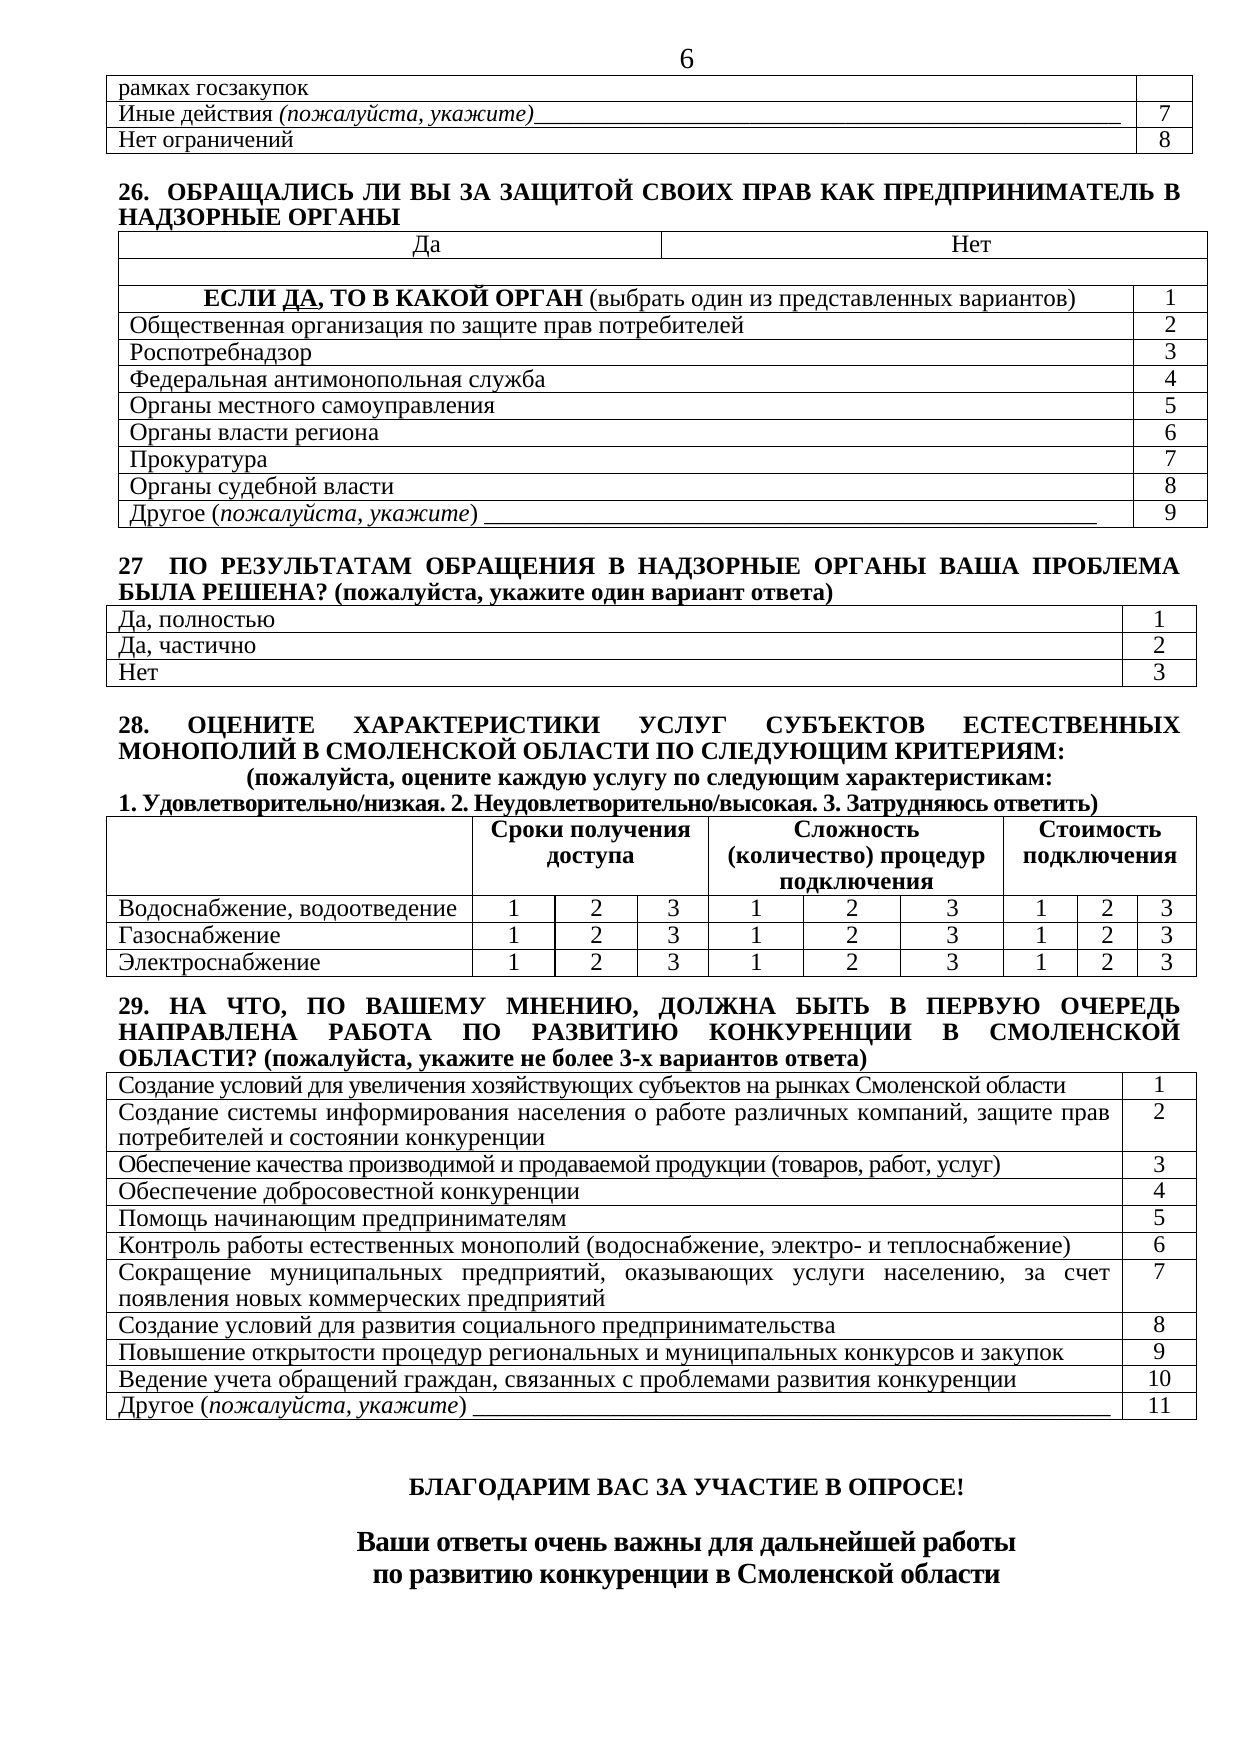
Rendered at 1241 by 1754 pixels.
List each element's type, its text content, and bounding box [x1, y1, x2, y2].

table_cell 10 [1123, 1366, 1196, 1392]
text 26. ОБРАЩАЛИСЬ ЛИ ВЫ ЗА ЗАЩИТОЙ СВОИХ ПРАВ КАК ПРЕДПРИНИМАТЕЛЬ В НАДЗОРНЫЕ ОРГАНЫ [118, 179, 1181, 231]
table_cell 5 [1134, 393, 1207, 419]
table_cell 6 [1123, 1233, 1196, 1259]
table_cell 6 [1134, 420, 1207, 446]
table_cell 3 [638, 896, 708, 922]
table_cell 3 [1138, 923, 1196, 949]
table_cell 7 [1137, 102, 1192, 127]
table_cell 1 [1004, 923, 1077, 949]
table_cell Органы судебной власти [119, 474, 1133, 500]
table_cell 1 [473, 923, 554, 949]
table_cell 3 [638, 950, 708, 976]
table_cell Повышение открытости процедур региональных и муниципальных конкурсов и закупок [107, 1340, 1122, 1365]
table_cell Контроль работы естественных монополий (водоснабжение, электро- и теплоснабжение) [107, 1233, 1122, 1259]
table_cell 2 [556, 950, 637, 976]
table_cell Ведение учета обращений граждан, связанных с проблемами развития конкуренции [107, 1366, 1122, 1392]
table_cell 3 [901, 950, 1003, 976]
table_cell Органы власти региона [119, 420, 1133, 446]
text 28. ОЦЕНИТЕ ХАРАКТЕРИСТИКИ УСЛУГ СУБЪЕКТОВ ЕСТЕСТВЕННЫХ МОНОПОЛИЙ В СМОЛЕНСКОЙ ОБЛАСТИ ПО СЛЕДУЮЩИМ КРИТЕРИЯМ: [118, 713, 1181, 764]
table_cell 1 [1004, 950, 1077, 976]
table_cell Общественная организация по защите прав потребителей [119, 313, 1133, 338]
text 1. Удовлетворительно/низкая. 2. Неудовлетворительно/высокая. 3. Затрудняюсь ответить) [118, 790, 1181, 816]
table_cell 4 [1123, 1179, 1196, 1205]
table_cell 3 [1138, 896, 1196, 922]
table_cell 9 [1134, 501, 1207, 527]
table_cell 11 [1123, 1393, 1196, 1419]
table_cell 3 [1138, 950, 1196, 976]
table_cell Органы местного самоуправления [119, 393, 1133, 419]
table_cell 1 [709, 923, 803, 949]
table_cell Газоснабжение [107, 923, 472, 949]
table_cell ЕСЛИ ДА, ТО В КАКОЙ орган (выбрать один из представленных вариантов) [119, 286, 1133, 312]
table_cell 2 [1134, 313, 1207, 338]
table_cell Сокращение муниципальных предприятий, оказывающих услуги населению, за счет появления новых коммерческих предприятий [107, 1260, 1122, 1312]
table_header [107, 817, 472, 895]
text БЛАГОДАРИМ ВАС ЗА УЧАСТИЕ В ОПРОСЕ! [118, 1475, 1181, 1501]
table_cell Прокуратура [119, 447, 1133, 473]
table_cell 9 [1123, 1340, 1196, 1365]
table_cell 8 [1134, 474, 1207, 500]
table_cell 8 [1137, 128, 1192, 152]
table_cell 1 [1004, 896, 1077, 922]
table_cell Нет [107, 660, 1122, 686]
table_cell 3 [1123, 660, 1196, 686]
table_cell 5 [1123, 1206, 1196, 1232]
table_header Создание условий для увеличения хозяйствующих субъектов на рынках Смоленской области [107, 1073, 1122, 1098]
text 27 ПО РЕЗУЛЬТАТАМ ОБРАЩЕНИЯ В НАДЗОРНЫЕ ОРГАНЫ ВАША ПРОБЛЕМА БЫЛА РЕШЕНА? (пожалуйста, укажите один вариант ответа) [118, 553, 1181, 605]
text 29. НА ЧТО, ПО ВАШЕМУ МНЕНИЮ, ДОЛЖНА БЫТЬ В ПЕРВУЮ ОЧЕРЕДЬ НАПРАВЛЕНА РАБОТА ПО РАЗВИТИЮ КОНКУРЕНЦИИ В СМОЛЕНСКОЙ ОБЛАСТИ? (пожалуйста, укажите не более 3-х вариантов ответа) [118, 994, 1181, 1072]
table_cell 2 [556, 923, 637, 949]
table_cell 2 [1123, 1100, 1196, 1151]
table_cell Электроснабжение [107, 950, 472, 976]
table_cell Да, частично [107, 633, 1122, 659]
table_cell Нет ограничений [107, 128, 1136, 152]
table_cell 8 [1123, 1313, 1196, 1338]
table_cell 3 [1123, 1152, 1196, 1178]
table_header Да [119, 232, 661, 258]
table_cell Создание системы информирования населения о работе различных компаний, защите прав потребителей и состоянии конкуренции [107, 1100, 1122, 1151]
table_cell 7 [1123, 1260, 1196, 1312]
table_cell 2 [1078, 923, 1137, 949]
table_cell Создание условий для развития социального предпринимательства [107, 1313, 1122, 1338]
table_cell 6 [1137, 76, 1192, 101]
text Ваши ответы очень важны для дальнейшей работы [118, 1526, 1181, 1558]
table_cell 1 [473, 950, 554, 976]
table_header Стоимость подключения [1004, 817, 1196, 895]
table_cell 3 [901, 896, 1003, 922]
table_cell 1 [709, 950, 803, 976]
table_cell Помощь начинающим предпринимателям [107, 1206, 1122, 1232]
table_cell 2 [1078, 896, 1137, 922]
table_cell 2 [1078, 950, 1137, 976]
table_cell 3 [638, 923, 708, 949]
table_cell Другое (пожалуйста, укажите) _________________________________________________ [119, 501, 1133, 527]
table_header 1 [1123, 606, 1196, 632]
table_header Сроки получения доступа [473, 817, 708, 895]
table_cell Водоснабжение, водоотведение [107, 896, 472, 922]
table_cell 1 [709, 896, 803, 922]
table_cell 1 [1134, 286, 1207, 312]
table_cell 2 [556, 896, 637, 922]
table_cell Другое (пожалуйста, укажите) ___________________________________________________ [107, 1393, 1122, 1419]
table_cell 2 [804, 923, 900, 949]
table_cell 2 [1123, 633, 1196, 659]
table_cell Федеральная антимонопольная служба [119, 366, 1133, 392]
table_cell Иные действия (пожалуйста, укажите)_________________________________________________ [107, 102, 1136, 127]
text по развитию конкуренции в Смоленской области [118, 1558, 1181, 1590]
table_header Нет [662, 232, 1207, 258]
table_cell 3 [1134, 340, 1207, 365]
table_header Да, полностью [107, 606, 1122, 632]
table_cell 2 [804, 950, 900, 976]
text (пожалуйста, оцените каждую услугу по следующим характеристикам: [118, 764, 1181, 790]
table_cell Обеспечение качества производимой и продаваемой продукции (товаров, работ, услуг) [107, 1152, 1122, 1178]
table_cell 7 [1134, 447, 1207, 473]
table_cell 4 [1134, 366, 1207, 392]
table_cell 3 [901, 923, 1003, 949]
table_header Сложность (количество) процедур подключения [709, 817, 1003, 895]
table_cell Обеспечение добросовестной конкуренции [107, 1179, 1122, 1205]
table_cell [119, 259, 1207, 285]
table_header 1 [1123, 1073, 1196, 1098]
table_cell 1 [473, 896, 554, 922]
table_cell Роспотребнадзор [119, 340, 1133, 365]
table_cell 2 [804, 896, 900, 922]
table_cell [107, 76, 1136, 101]
